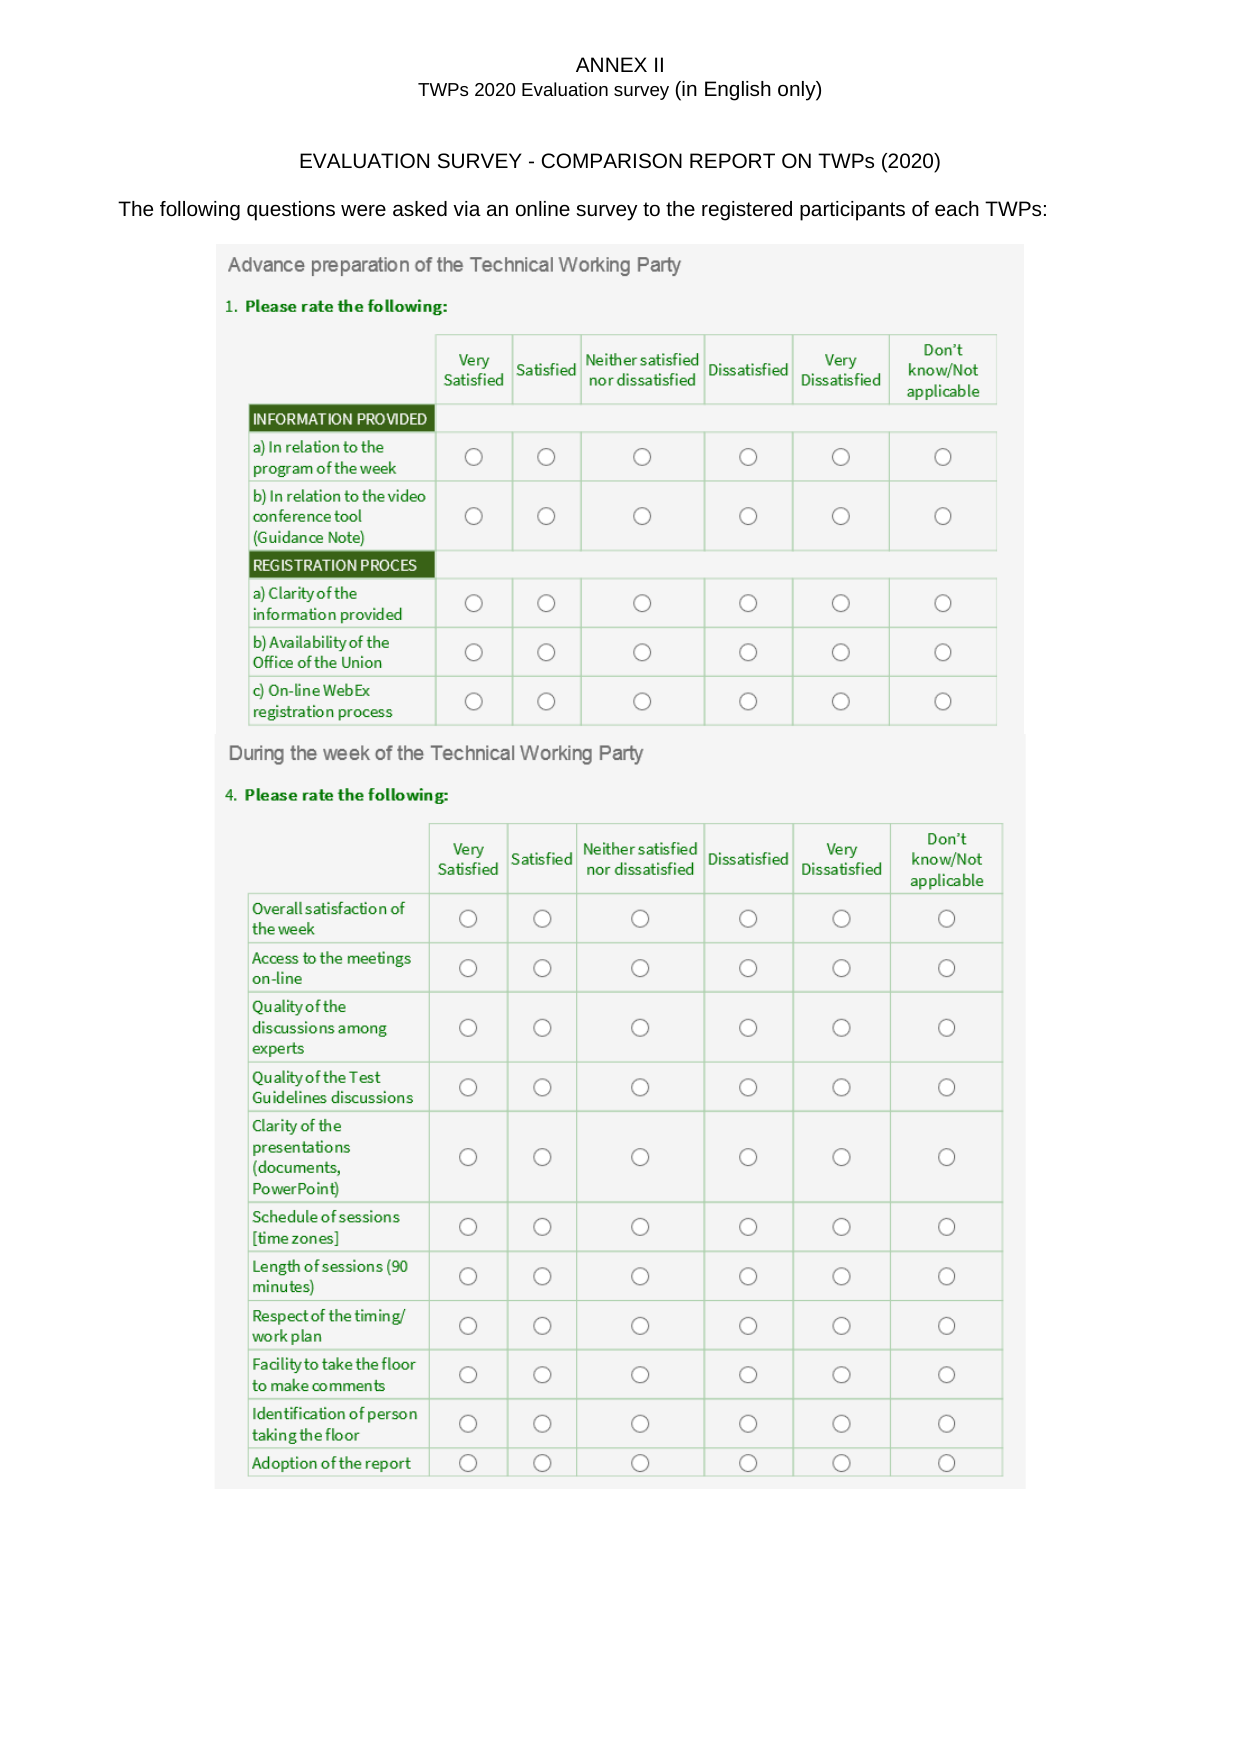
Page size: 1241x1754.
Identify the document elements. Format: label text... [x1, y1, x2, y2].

text The following questions were asked via an online survey to the registered participants of each TWPs: [118, 197, 1122, 221]
text EVALUATION SURVEY - COMPARISON REPORT ON TWPs (2020) [118, 149, 1122, 173]
picture [214, 244, 1026, 1489]
